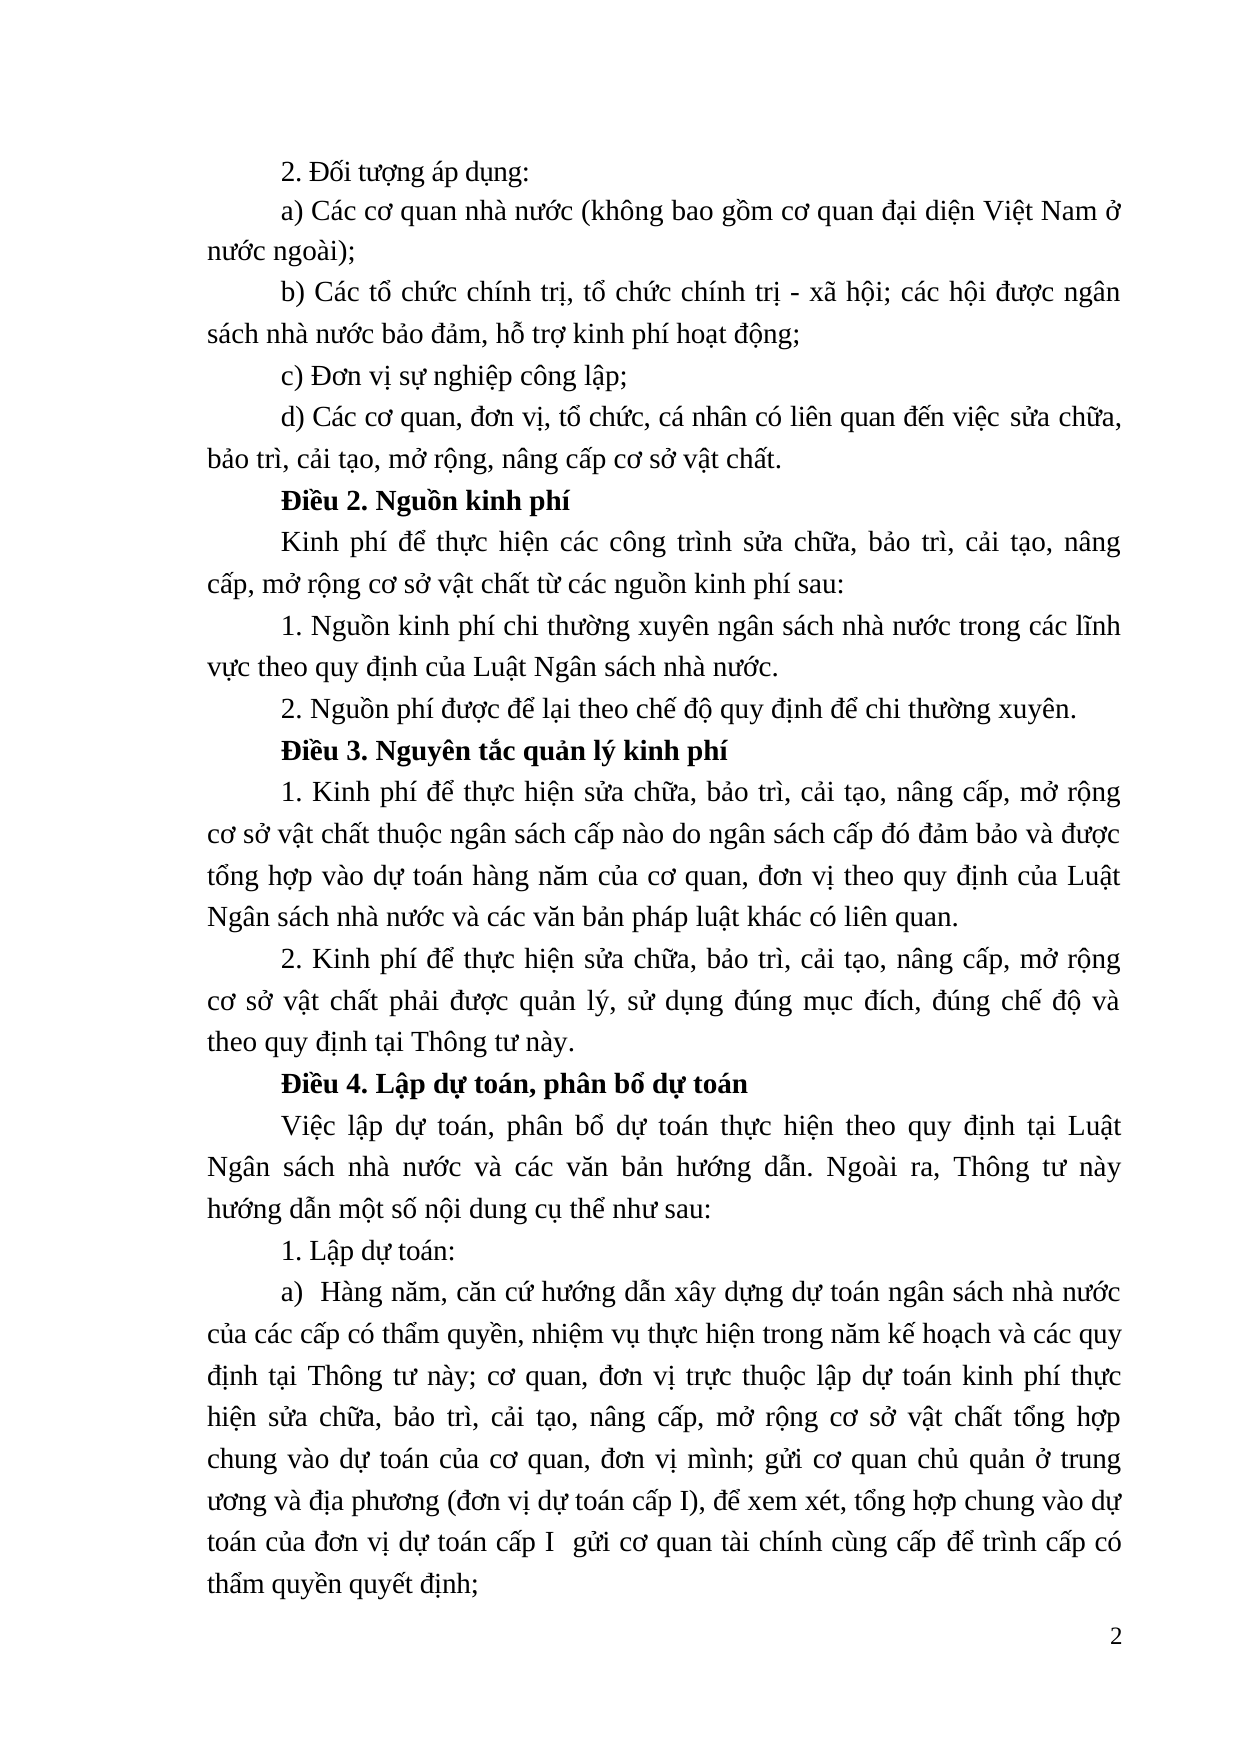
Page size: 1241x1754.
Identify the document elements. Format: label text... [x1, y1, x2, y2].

text 2. Kinh phí để thực hiện sửa chữa, bảo trì, cải tạo, nâng cấp, mở rộng cơ sở vật chất phải được quản lý, sử dụng đúng mục đích, đúng chế độ và theo quy định tại Thông tư này. [207, 933, 1122, 1058]
text Điều 2. Nguồn kinh phí [207, 475, 1122, 516]
text a) Hàng năm, căn cứ hướng dẫn xây dựng dự toán ngân sách nhà nước của các cấp có thẩm quyền, nhiệm vụ thực hiện trong năm kế hoạch và các quy định tại Thông tư này; cơ quan, đơn vị trực thuộc lập dự toán kinh phí thực hiện sửa chữa, bảo trì, cải tạo, nâng cấp, mở rộng cơ sở vật chất tổng hợp chung vào dự toán của cơ quan, đơn vị mình; gửi cơ quan chủ quản ở trung ương và địa phương (đơn vị dự toán cấp I), để xem xét, tổng hợp chung vào dự toán của đơn vị dự toán cấp I gửi cơ quan tài chính cùng cấp để trình cấp có thẩm quyền quyết định; [207, 1266, 1122, 1600]
text Điều 4. Lập dự toán, phân bổ dự toán [207, 1058, 1122, 1100]
text b) Các tổ chức chính trị, tổ chức chính trị - xã hội; các hội được ngân sách nhà nước bảo đảm, hỗ trợ kinh phí hoạt động; [207, 266, 1122, 350]
text Việc lập dự toán, phân bổ dự toán thực hiện theo quy định tại Luật Ngân sách nhà nước và các văn bản hướng dẫn. Ngoài ra, Thông tư này hướng dẫn một số nội dung cụ thể như sau: [207, 1100, 1122, 1225]
text 2. Nguồn phí được để lại theo chế độ quy định để chi thường xuyên. [207, 683, 1122, 725]
text 1. Lập dự toán: [207, 1225, 1122, 1266]
text c) Đơn vị sự nghiệp công lập; [207, 350, 1122, 391]
text 1. Nguồn kinh phí chi thường xuyên ngân sách nhà nước trong các lĩnh vực theo quy định của Luật Ngân sách nhà nước. [207, 600, 1122, 683]
text a) Các cơ quan nhà nước (không bao gồm cơ quan đại diện Việt Nam ở nước ngoài); [207, 187, 1122, 266]
text 2. Đối tượng áp dụng: [207, 148, 1122, 187]
text d) Các cơ quan, đơn vị, tổ chức, cá nhân có liên quan đến việc sửa chữa, bảo trì, cải tạo, mở rộng, nâng cấp cơ sở vật chất. [207, 391, 1122, 475]
text 1. Kinh phí để thực hiện sửa chữa, bảo trì, cải tạo, nâng cấp, mở rộng cơ sở vật chất thuộc ngân sách cấp nào do ngân sách cấp đó đảm bảo và được tổng hợp vào dự toán hàng năm của cơ quan, đơn vị theo quy định của Luật Ngân sách nhà nước và các văn bản pháp luật khác có liên quan. [207, 766, 1122, 933]
text Điều 3. Nguyên tắc quản lý kinh phí [207, 725, 1122, 766]
text Kinh phí để thực hiện các công trình sửa chữa, bảo trì, cải tạo, nâng cấp, mở rộng cơ sở vật chất từ các nguồn kinh phí sau: [207, 516, 1122, 600]
